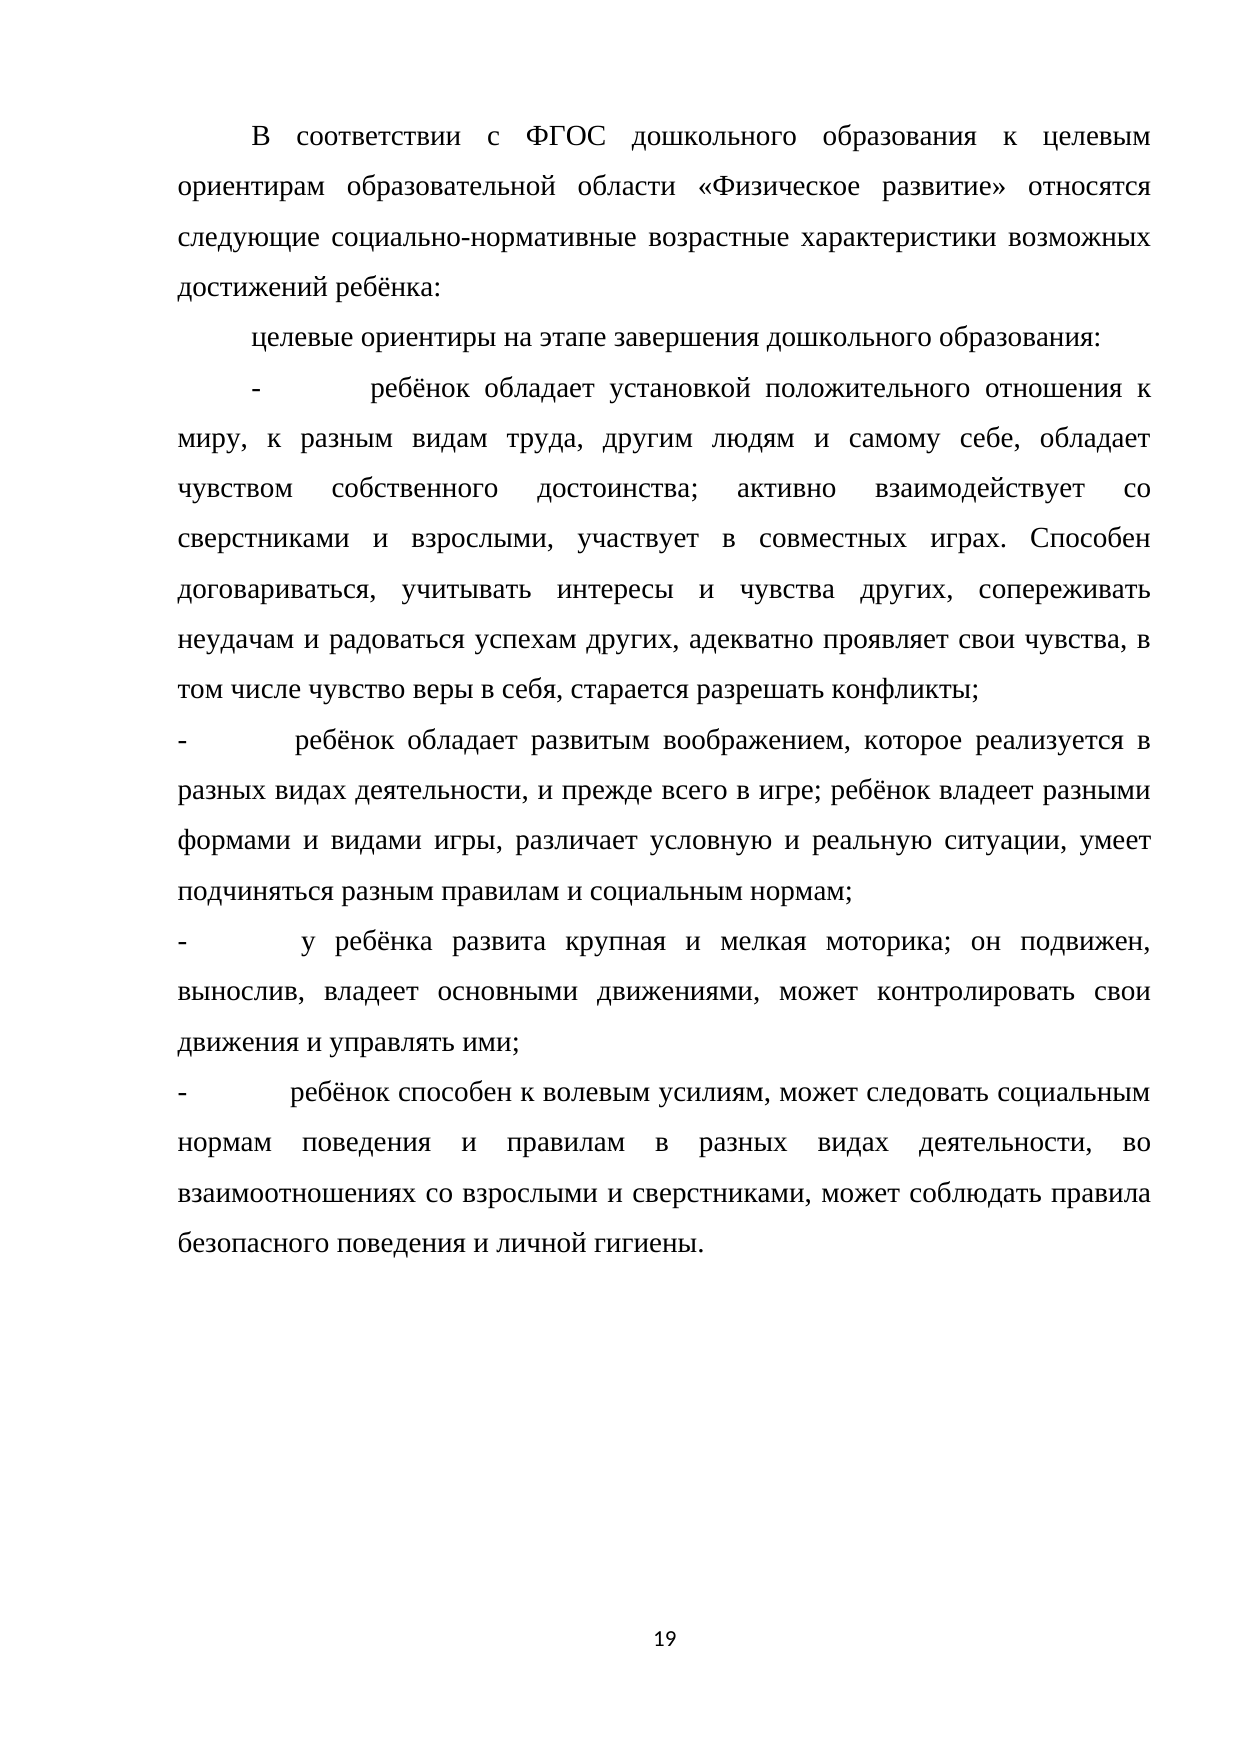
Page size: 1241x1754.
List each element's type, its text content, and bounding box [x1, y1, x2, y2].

text - у ребёнка развита крупная и мелкая моторика; он подвижен, вынослив, владеет основными движениями, может контролировать свои движения и управлять ими; [177, 923, 1152, 1057]
text - ребёнок обладает установкой положительного отношения к миру, к разным видам труда, другим людям и самому себе, обладает чувством собственного достоинства; активно взаимодействует со сверстниками и взрослыми, участвует в совместных играх. Способен договариваться, учитывать интересы и чувства других, сопереживать неудачам и радоваться успехам других, адекватно проявляет свои чувства, в том числе чувство веры в себя, старается разрешать конфликты; [177, 370, 1152, 705]
text - ребёнок обладает развитым воображением, которое реализуется в разных видах деятельности, и прежде всего в игре; ребёнок владеет разными формами и видами игры, различает условную и реальную ситуации, умеет подчиняться разным правилам и социальным нормам; [177, 722, 1152, 906]
text - ребёнок способен к волевым усилиям, может следовать социальным нормам поведения и правилам в разных видах деятельности, во взаимоотношениях со взрослыми и сверстниками, может соблюдать правила безопасного поведения и личной гигиены. [177, 1074, 1152, 1258]
text В соответствии с ФГОС дошкольного образования к целевым ориентирам образовательной области «Физическое развитие» относятся следующие социально-нормативные возрастные характеристики возможных достижений ребёнка: [177, 118, 1152, 303]
text целевые ориентиры на этапе завершения дошкольного образования: [177, 319, 1152, 353]
